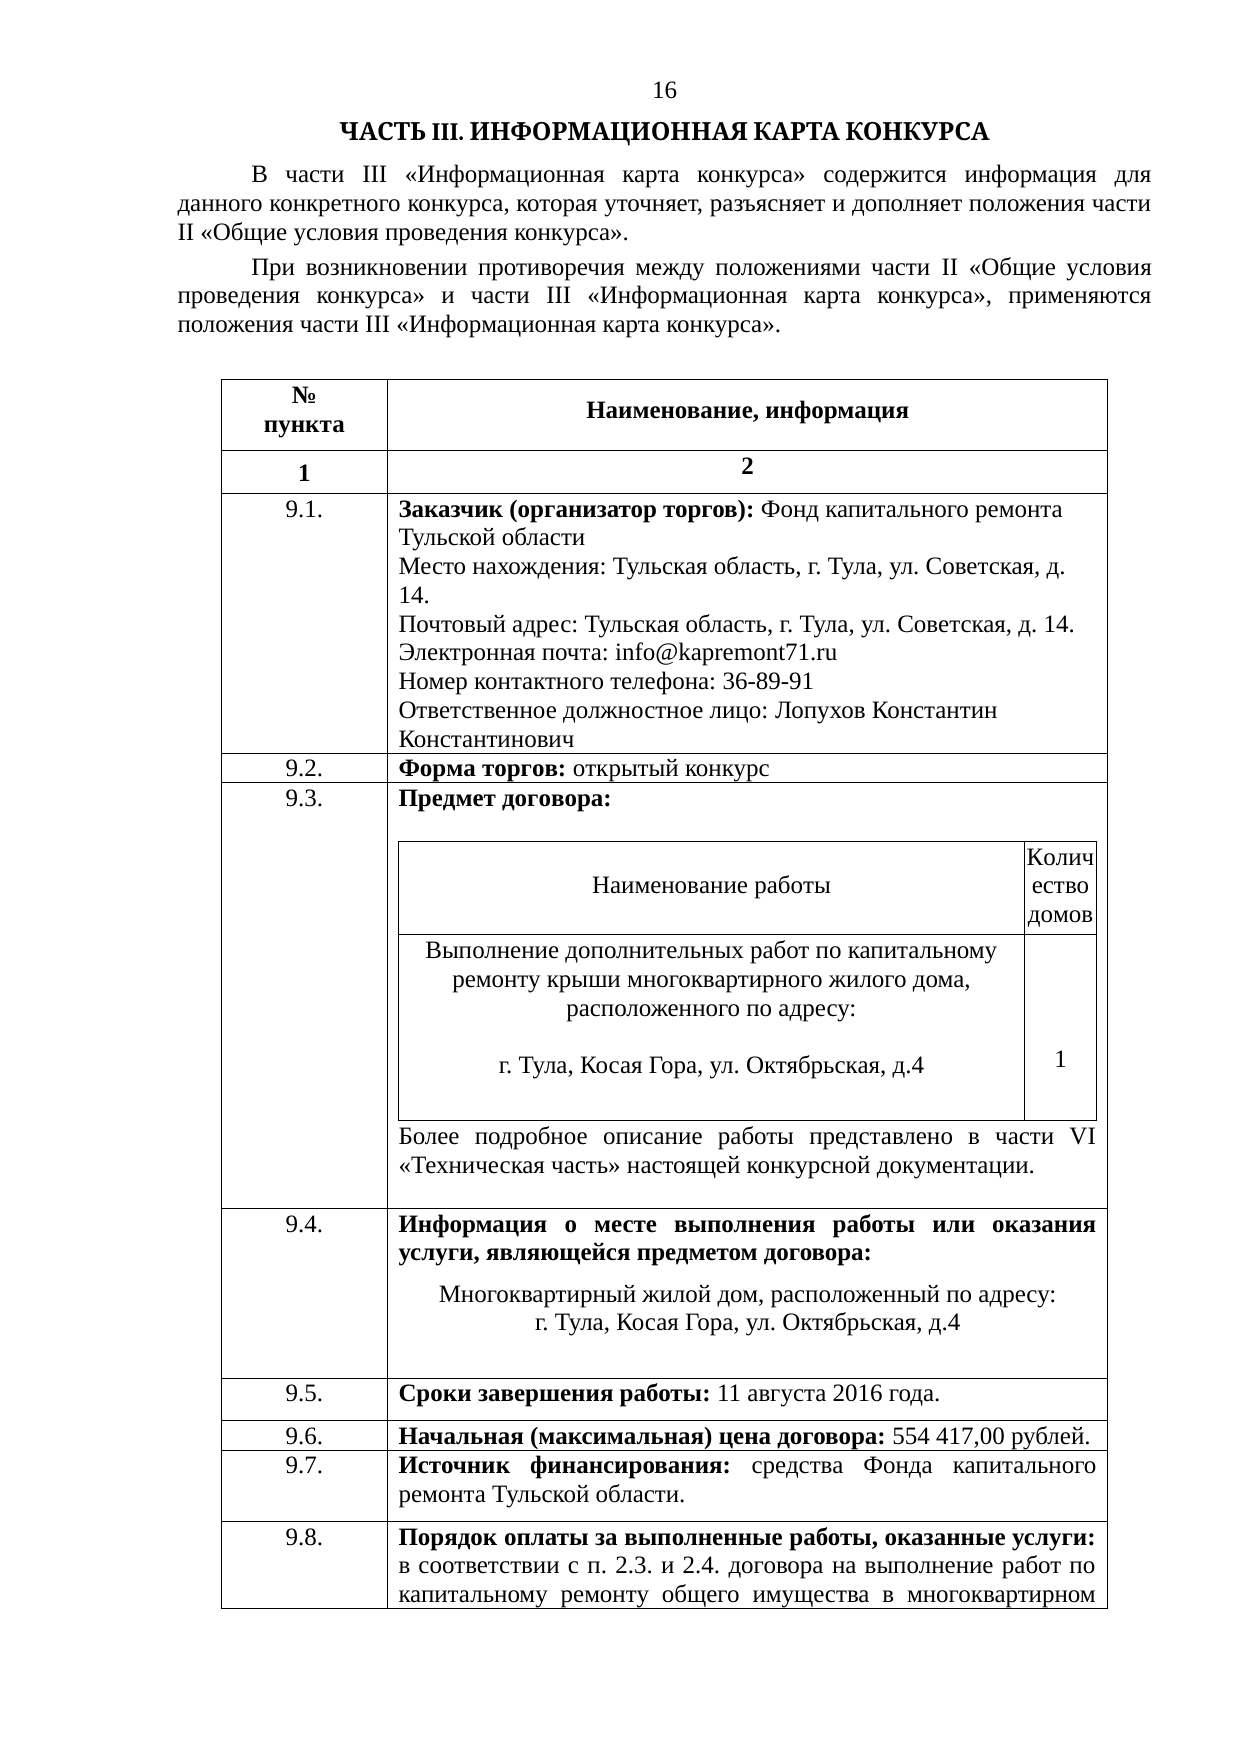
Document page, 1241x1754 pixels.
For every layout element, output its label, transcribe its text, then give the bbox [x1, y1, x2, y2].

table_header № пункта [222, 380, 387, 450]
table_cell Начальная (максимальная) цена договора: 554 417,00 рублей. [388, 1421, 1107, 1449]
table_cell 2 [388, 451, 1107, 493]
table_cell 9.6. [222, 1421, 387, 1449]
table_cell Информация о месте выполнения работы или оказания услуги, являющейся предметом договора: Многоквартирный жилой дом, расположенный по адресу: г. Тула, Косая Гора, ул. Октябрьская, д.4 [388, 1209, 1107, 1377]
table_cell Заказчик (организатор торгов): Фонд капитального ремонта Тульской области Место нахождения: Тульская область, г. Тула, ул. Советская, д. 14. Почтовый адрес: Тульская область, г. Тула, ул. Советская, д. 14. Электронная почта: info@kapremont71.ru Номер контактного телефона: 36-89-91 Ответственное должностное лицо: Лопухов Константин Константинович [388, 494, 1107, 752]
table_cell 9.2. [222, 754, 387, 782]
text При возникновении противоречия между положениями части II «Общие условия проведения конкурса» и части III «Информационная карта конкурса», применяются положения части III «Информационная карта конкурса». [177, 252, 1152, 338]
table_cell Форма торгов: открытый конкурс [388, 754, 1107, 782]
table_cell Предмет договора: Более подробное описание работы представлено в части VI «Техническая часть» настоящей конкурсной документации. [388, 783, 1107, 1208]
table_cell Источник финансирования: средства Фонда капитального ремонта Тульской области. [388, 1451, 1107, 1521]
text В части III «Информационная карта конкурса» содержится информация для данного конкретного конкурса, которая уточняет, разъясняет и дополняет положения части II «Общие условия проведения конкурса». [177, 159, 1152, 246]
table_cell 9.8. [222, 1522, 387, 1608]
table_cell 9.7. [222, 1451, 387, 1521]
table_cell 1 [222, 451, 387, 493]
subtitle ЧАСТЬ III. ИНФОРМАЦИОННАЯ КАРТА КОНКУРСА [177, 118, 1152, 147]
table_cell 9.4. [222, 1209, 387, 1377]
table_cell 9.3. [222, 783, 387, 1208]
table_cell Сроки завершения работы: 11 августа 2016 года. [388, 1379, 1107, 1420]
table_cell 9.5. [222, 1379, 387, 1420]
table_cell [388, 1522, 1107, 1608]
table_cell 9.1. [222, 494, 387, 752]
table_header Наименование, информация [388, 380, 1107, 450]
